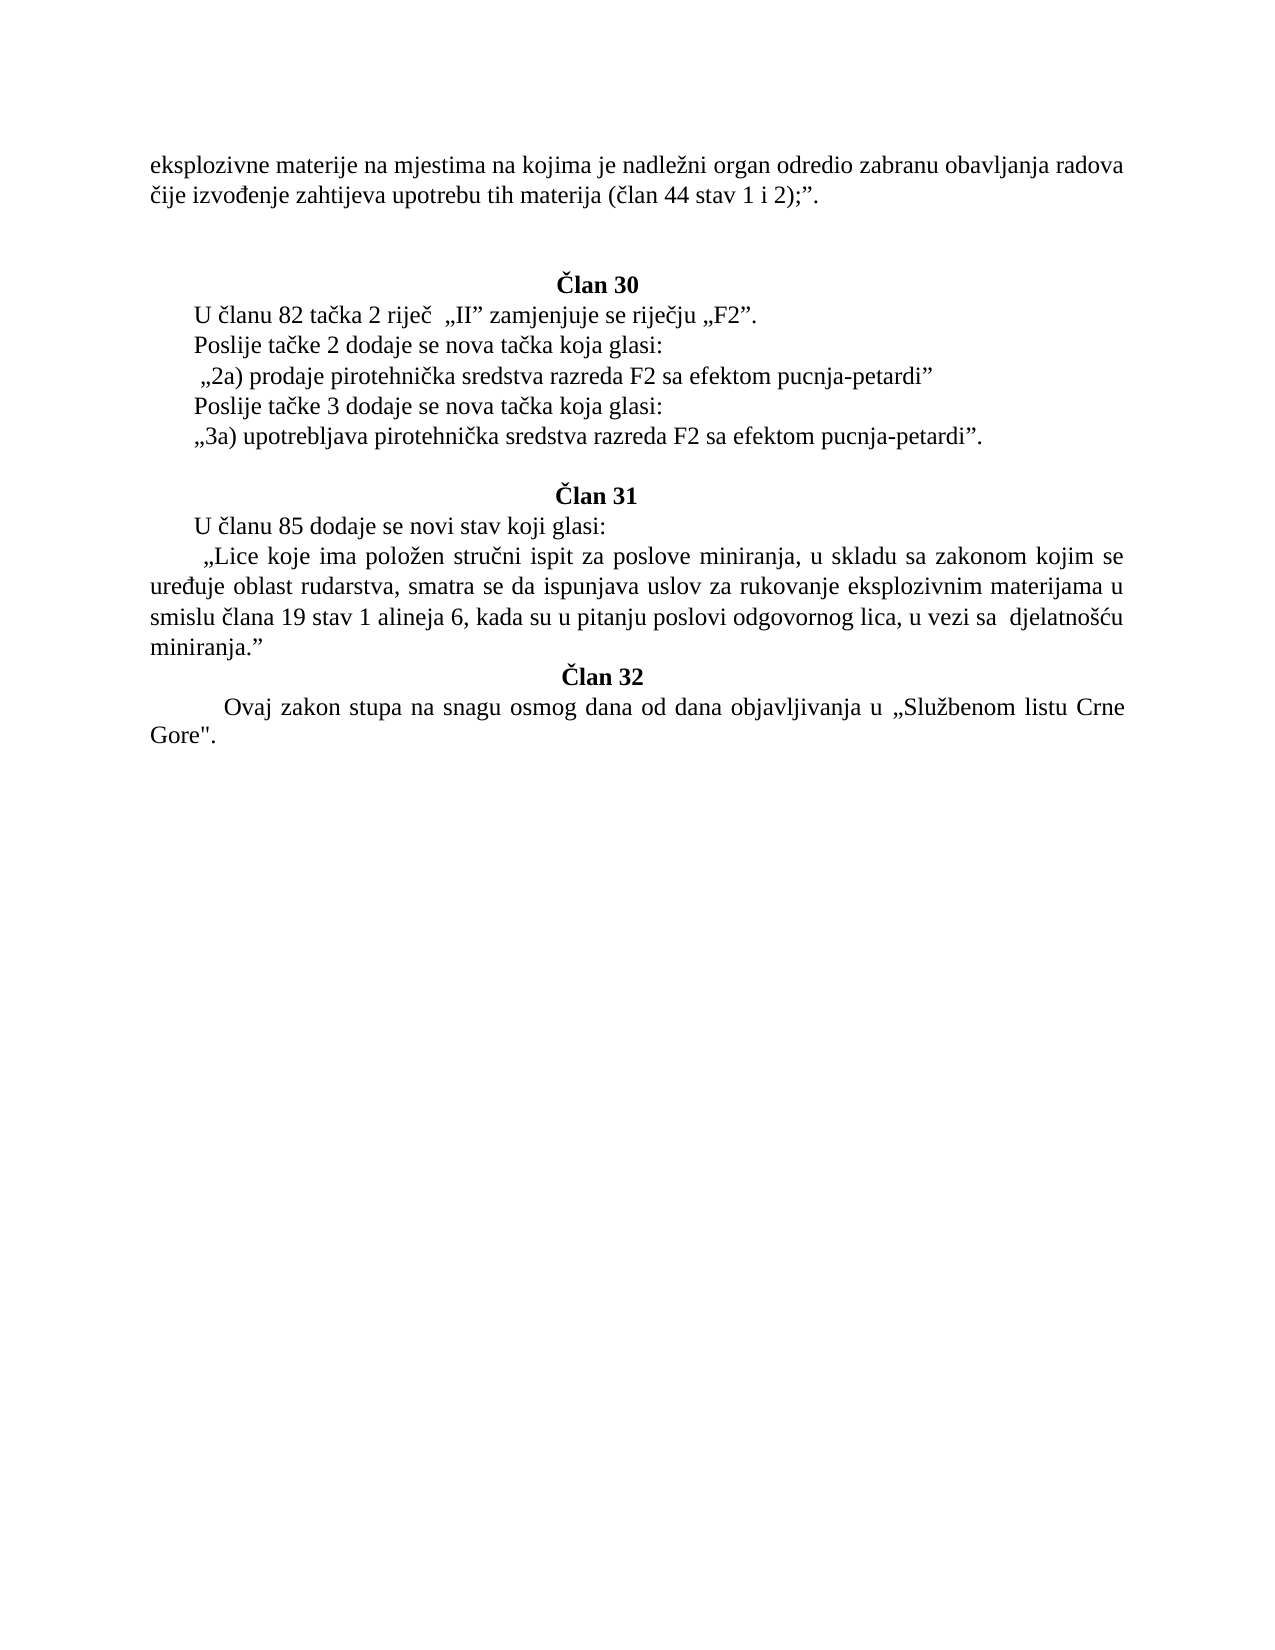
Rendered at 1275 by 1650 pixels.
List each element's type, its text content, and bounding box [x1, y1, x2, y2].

text Član 30 [150, 270, 1125, 299]
text „3a) upotrebljava pirotehnička sredstva razreda F2 sa efektom pucnja-petardi”. [150, 421, 1125, 450]
text U članu 85 dodaje se novi stav koji glasi: [150, 511, 1125, 540]
text Član 31 [150, 481, 1125, 510]
text „Lice koje ima položen stručni ispit za poslove miniranja, u skladu sa zakonom kojim se uređuje oblast rudarstva, smatra se da ispunjava uslov za rukovanje eksplozivnim materijama u smislu člana 19 stav 1 alineja 6, kada su u pitanju poslovi odgovornog lica, u vezi sa djelatnošću miniranja.” [150, 541, 1125, 660]
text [150, 150, 1125, 209]
text Poslije tačke 2 dodaje se nova tačka koja glasi: [150, 331, 1125, 359]
text Ovaj zakon stupa na snagu osmog dana od dana objavljivanja u „Službenom listu Crne Gore". [150, 692, 1125, 749]
text U članu 82 tačka 2 riječ „II” zamjenjuje se riječju „F2”. [150, 301, 1125, 329]
text Član 32 [150, 662, 1125, 691]
text „2a) prodaje pirotehnička sredstva razreda F2 sa efektom pucnja-petardi” [150, 361, 1125, 389]
text Poslije tačke 3 dodaje se nova tačka koja glasi: [150, 391, 1125, 419]
